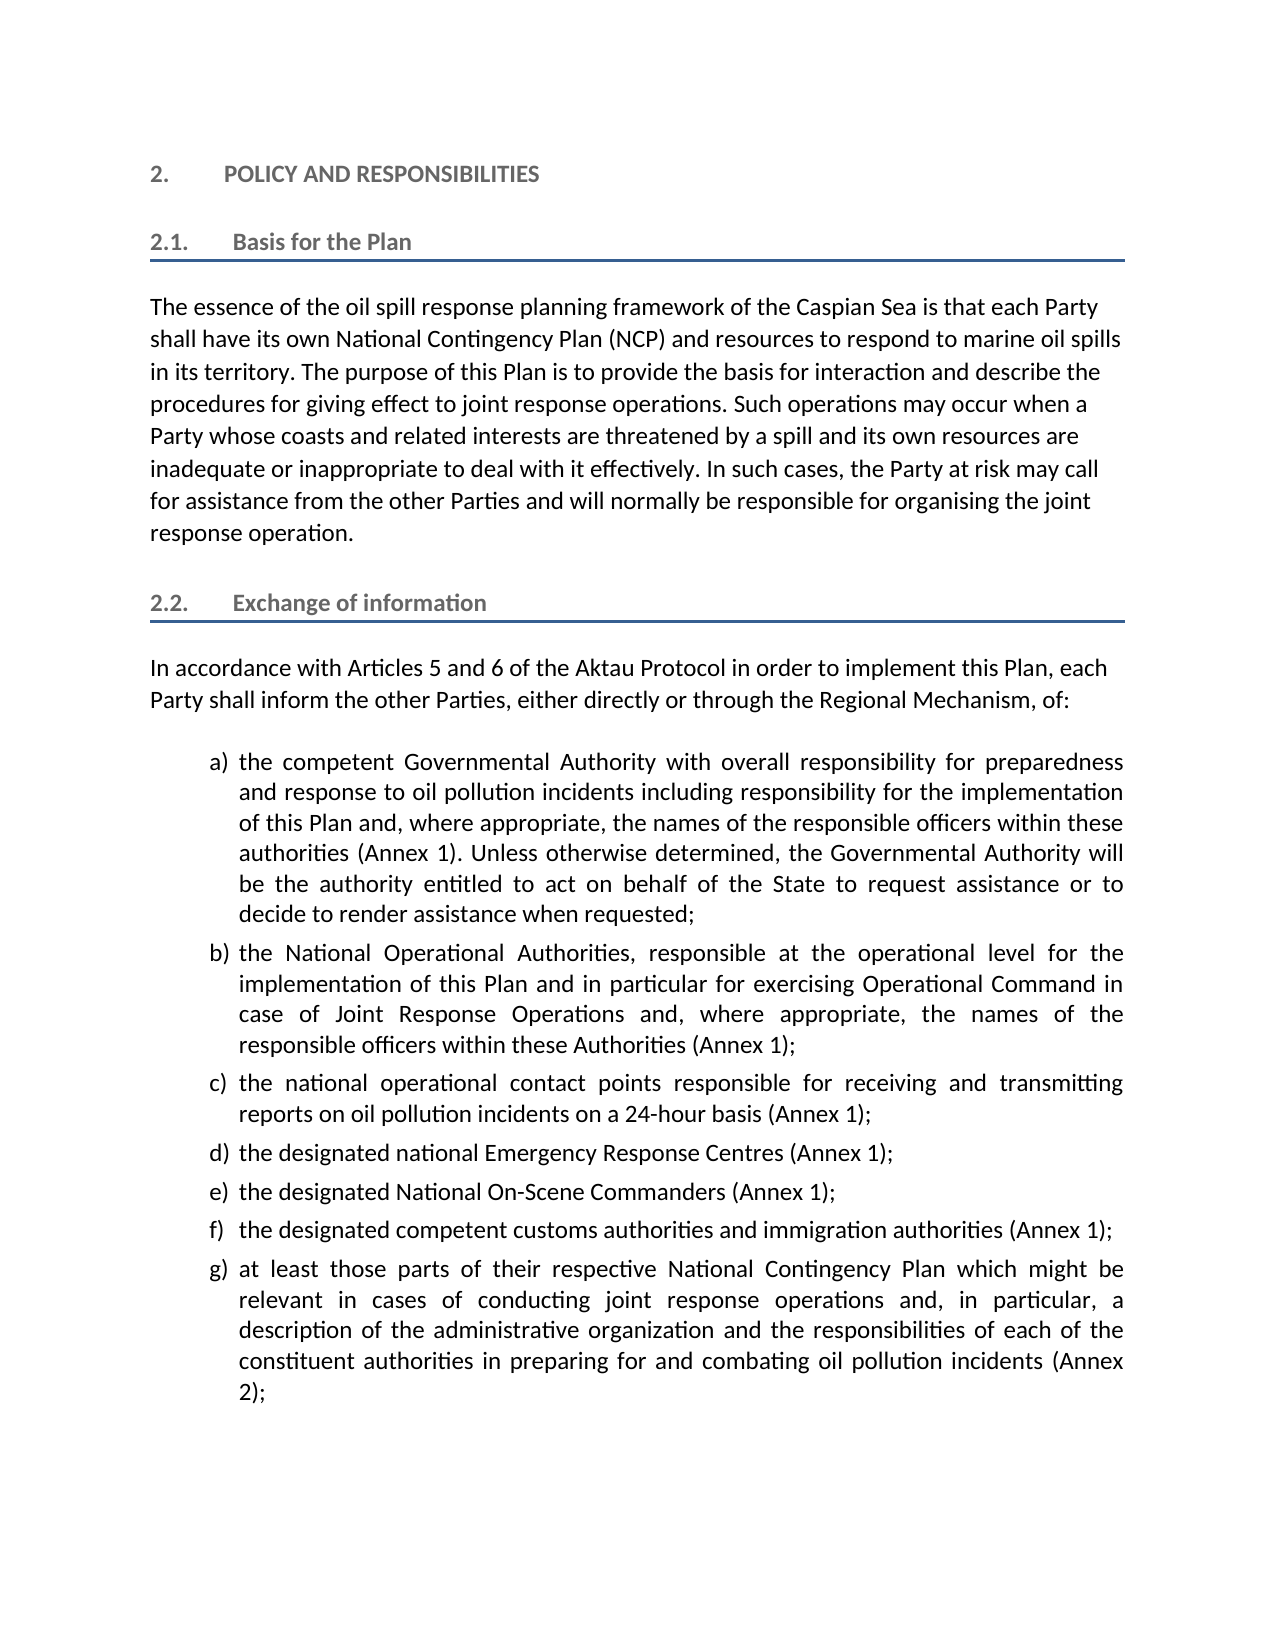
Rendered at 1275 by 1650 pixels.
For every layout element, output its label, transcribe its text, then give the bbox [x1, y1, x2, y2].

list the designated National On-Scene Commanders (Annex 1); [209, 1176, 1125, 1206]
list Exchange of information [150, 587, 1125, 620]
text The essence of the oil spill response planning framework of the Caspian Sea is that each Party shall have its own National Contingency Plan (NCP) and resources to respond to marine oil spills in its territory. The purpose of this Plan is to provide the basis for interaction and describe the procedures for giving effect to joint response operations. Such operations may occur when a Party whose coasts and related interests are threatened by a spill and its own resources are inadequate or inappropriate to deal with it effectively. In such cases, the Party at risk may call for assistance from the other Parties and will normally be responsible for organising the joint response operation. [150, 291, 1125, 548]
list the competent Governmental Authority with overall responsibility for preparedness and response to oil pollution incidents including responsibility for the implementation of this Plan and, where appropriate, the names of the responsible officers within these authorities (Annex 1). Unless otherwise determined, the Governmental Authority will be the authority entitled to act on behalf of the State to request assistance or to decide to render assistance when requested; [209, 746, 1125, 929]
list the designated competent customs authorities and immigration authorities (Annex 1); [209, 1215, 1125, 1245]
text In accordance with Articles 5 and 6 of the Aktau Protocol in order to implement this Plan, each Party shall inform the other Parties, either directly or through the Regional Mechanism, of: [150, 652, 1125, 715]
list at least those parts of their respective National Contingency Plan which might be relevant in cases of conducting joint response operations and, in particular, a description of the administrative organization and the responsibilities of each of the constituent authorities in preparing for and combating oil pollution incidents (Annex 2); [209, 1253, 1125, 1406]
list Basis for the Plan [150, 226, 1125, 259]
list the National Operational Authorities, responsible at the operational level for the implementation of this Plan and in particular for exercising Operational Command in case of Joint Response Operations and, where appropriate, the names of the responsible officers within these Authorities (Annex 1); [209, 937, 1125, 1059]
list the designated national Emergency Response Centres (Annex 1); [209, 1137, 1125, 1167]
list the national operational contact points responsible for receiving and transmitting reports on oil pollution incidents on a 24-hour basis (Annex 1); [209, 1068, 1125, 1129]
list POLICY AND RESPONSIBILITIES [150, 158, 1125, 189]
